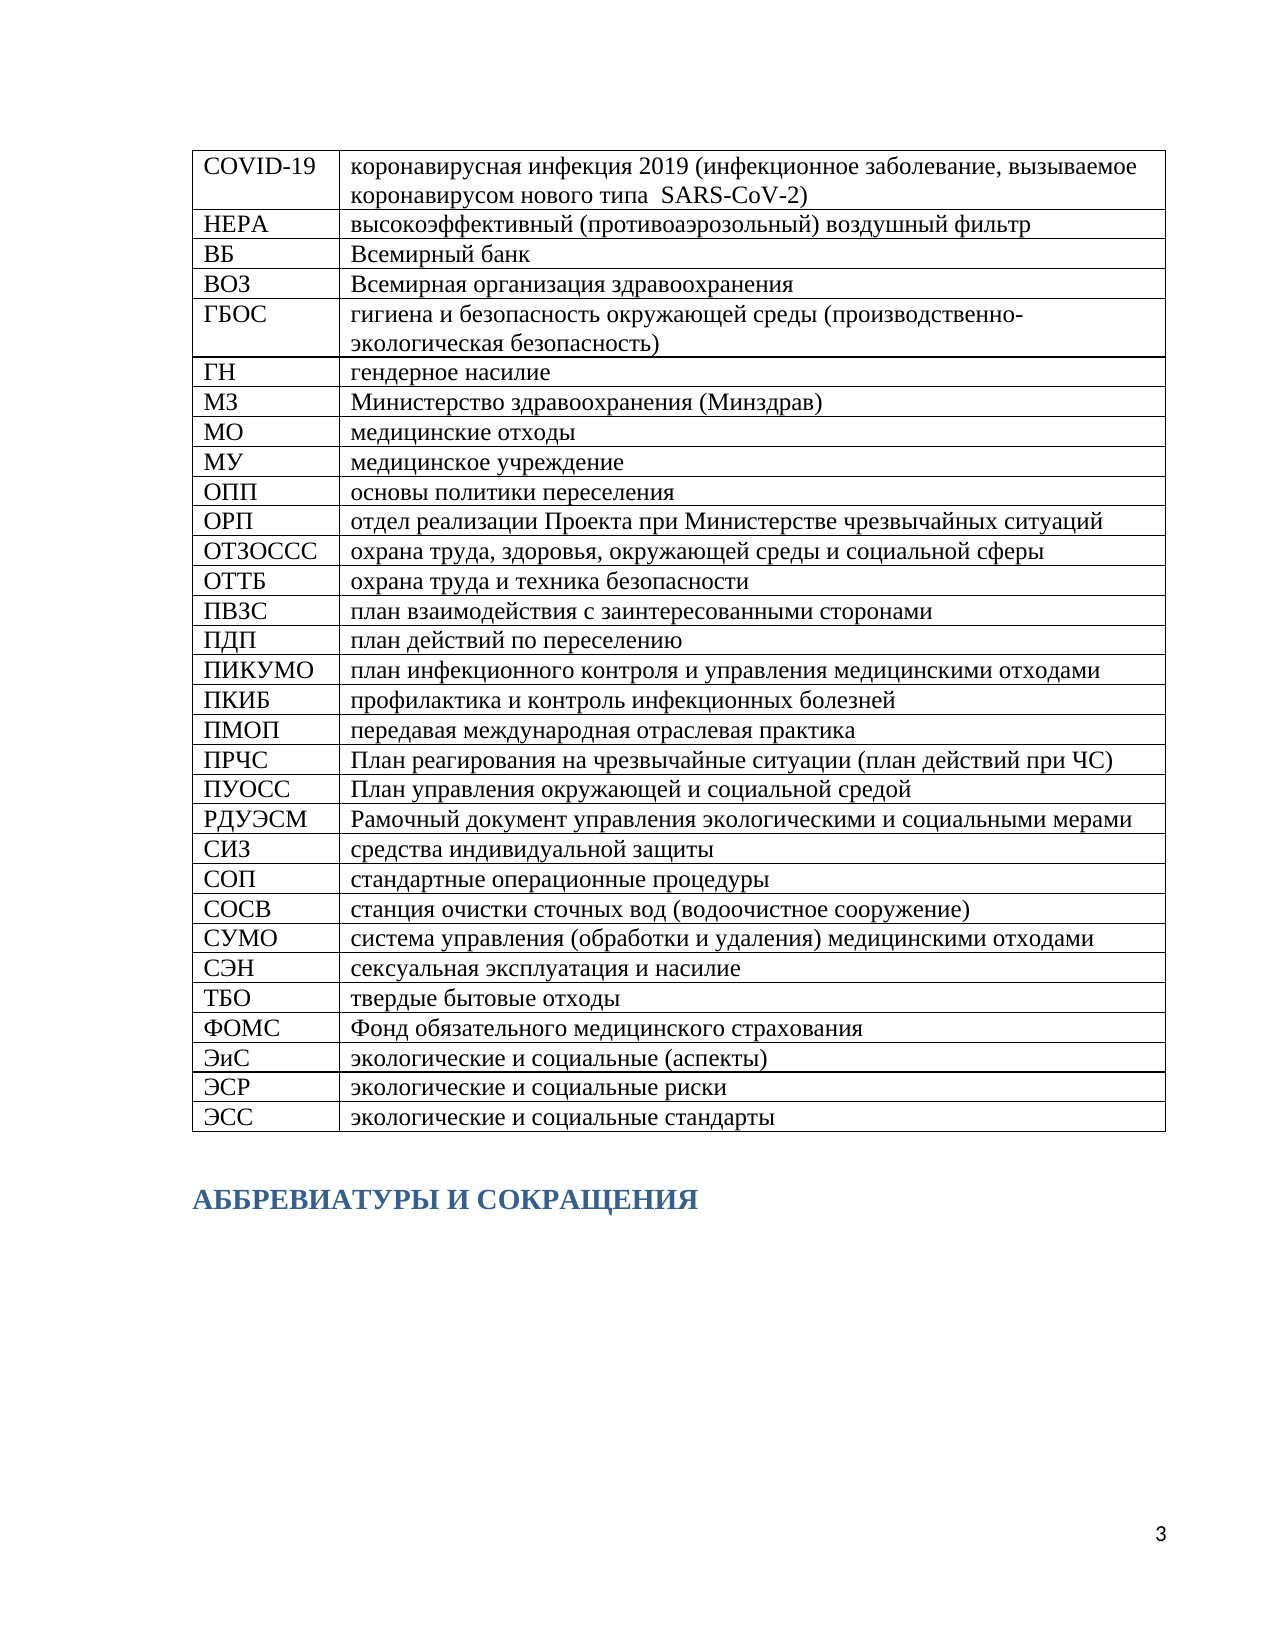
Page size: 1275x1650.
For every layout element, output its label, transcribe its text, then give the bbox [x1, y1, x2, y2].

table_cell СИЗ [193, 834, 339, 863]
table_cell ПУОСС [193, 775, 339, 803]
table_cell Всемирная организация здравоохранения [340, 269, 1165, 298]
table_cell СЭН [193, 953, 339, 982]
table_cell ГБОС [193, 299, 339, 356]
table_cell ПВЗС [193, 596, 339, 624]
table_cell ФОМС [193, 1013, 339, 1042]
table_cell ПКИБ [193, 685, 339, 714]
table_cell гигиена и безопасность окружающей среды (производственно-экологическая безопасность) [340, 299, 1165, 356]
table_cell ПДП [193, 626, 339, 654]
table_cell ВОЗ [193, 269, 339, 298]
table_cell экологические и социальные (аспекты) [340, 1043, 1165, 1071]
table_cell охрана труда и техника безопасности [340, 566, 1165, 595]
table_cell гендерное насилие [340, 358, 1165, 386]
table_cell ОТТБ [193, 566, 339, 595]
table_cell Фонд обязательного медицинского страхования [340, 1013, 1165, 1042]
table_cell профилактика и контроль инфекционных болезней [340, 685, 1165, 714]
table_cell медицинское учреждение [340, 447, 1165, 476]
table_cell средства индивидуальной защиты [340, 834, 1165, 863]
table_cell МУ [193, 447, 339, 476]
table_cell МЗ [193, 387, 339, 416]
table_cell медицинские отходы [340, 417, 1165, 446]
table_cell экологические и социальные стандарты [340, 1102, 1165, 1131]
table_cell основы политики переселения [340, 477, 1165, 505]
table_cell ОРП [193, 506, 339, 535]
table_cell твердые бытовые отходы [340, 983, 1165, 1012]
table_cell ОПП [193, 477, 339, 505]
table_cell экологические и социальные риски [340, 1073, 1165, 1101]
table_cell охрана труда, здоровья, окружающей среды и социальной сферы [340, 536, 1165, 565]
table_cell ВБ [193, 239, 339, 268]
table_cell передавая международная отраслевая практика [340, 715, 1165, 744]
table_cell сексуальная эксплуатация и насилие [340, 953, 1165, 982]
table_cell план действий по переселению [340, 626, 1165, 654]
subtitle АББРЕВИАТУРЫ И СОКРАЩЕНИЯ [192, 1182, 1167, 1216]
table_cell ЭСР [193, 1073, 339, 1101]
table_cell план взаимодействия с заинтересованными сторонами [340, 596, 1165, 624]
table_cell СОП [193, 864, 339, 893]
table_cell Министерство здравоохранения (Минздрав) [340, 387, 1165, 416]
table_cell ПРЧС [193, 745, 339, 773]
table_cell СОСВ [193, 894, 339, 922]
table_cell ЭСС [193, 1102, 339, 1131]
table_cell станция очистки сточных вод (водоочистное сооружение) [340, 894, 1165, 922]
table_cell отдел реализации Проекта при Министерстве чрезвычайных ситуаций [340, 506, 1165, 535]
table_cell высокоэффективный (противоаэрозольный) воздушный фильтр [340, 210, 1165, 238]
table_cell План управления окружающей и социальной средой [340, 775, 1165, 803]
table_cell ПИКУМО [193, 655, 339, 684]
table_header коронавирусная инфекция 2019 (инфекционное заболевание, вызываемое коронавирусом нового типа SARS-CoV-2) [340, 151, 1165, 208]
table_header COVID-19 [193, 151, 339, 208]
table_cell МО [193, 417, 339, 446]
table_cell система управления (обработки и удаления) медицинскими отходами [340, 924, 1165, 952]
table_cell РДУЭСМ [193, 804, 339, 833]
table_cell ОТЗОССС [193, 536, 339, 565]
table_cell план инфекционного контроля и управления медицинскими отходами [340, 655, 1165, 684]
table_cell Рамочный документ управления экологическими и социальными мерами [340, 804, 1165, 833]
table_cell ПМОП [193, 715, 339, 744]
table_cell HEPA [193, 210, 339, 238]
table_cell План реагирования на чрезвычайные ситуации (план действий при ЧС) [340, 745, 1165, 773]
table_cell Всемирный банк [340, 239, 1165, 268]
table_cell стандартные операционные процедуры [340, 864, 1165, 893]
table_cell ГН [193, 358, 339, 386]
table_cell ЭиС [193, 1043, 339, 1071]
table_cell СУМО [193, 924, 339, 952]
table_cell ТБО [193, 983, 339, 1012]
